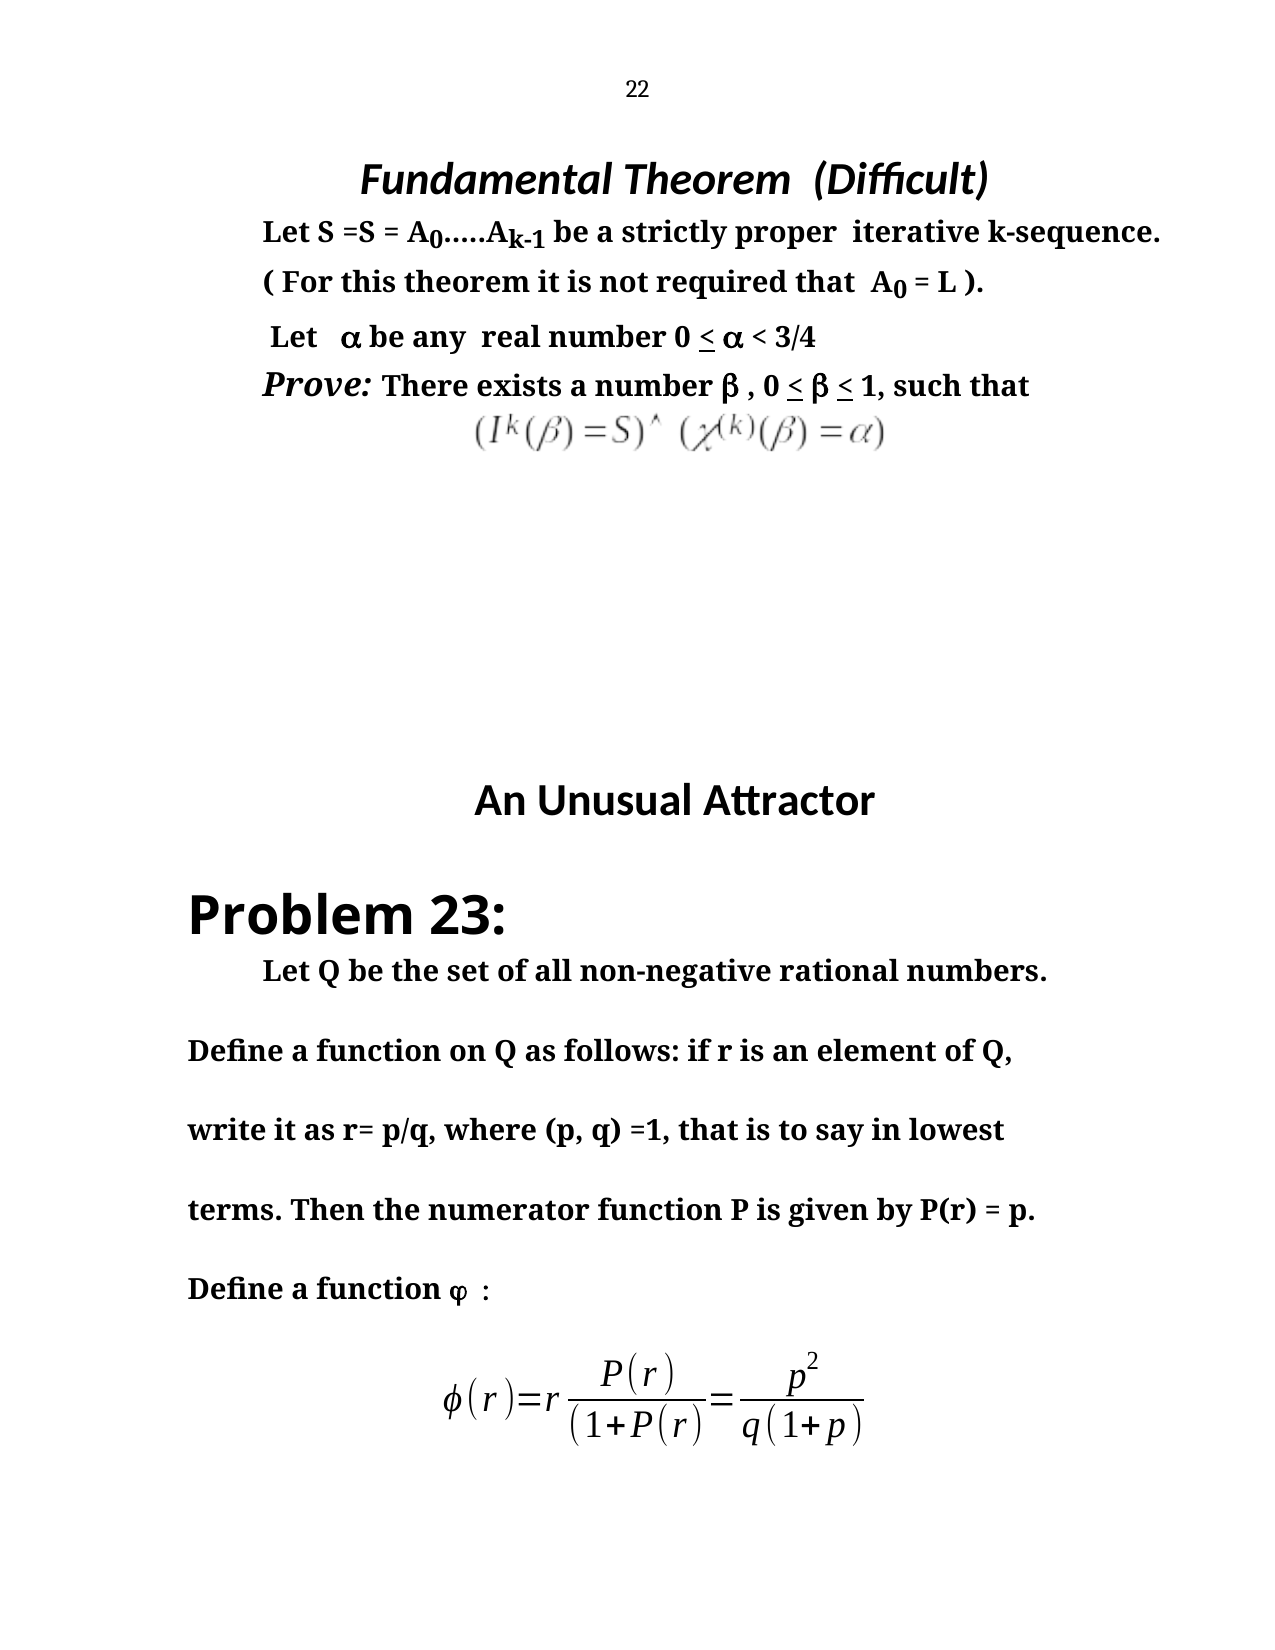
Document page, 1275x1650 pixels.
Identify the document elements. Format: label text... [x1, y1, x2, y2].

text Let  be any real number 0 <  < 3/4 [187, 306, 1162, 356]
text An Unusual Attractor [187, 756, 1162, 827]
text Prove: There exists a number  , 0 <  < 1, such that [187, 356, 1162, 406]
subtitle Fundamental Theorem (Difficult) [187, 150, 1162, 206]
text Let Q be the set of all non-negative rational numbers. Define a function on Q as follows: if r is an element of Q, write it as r= p/q, where (p, q) =1, that is to say in lowest terms. Then the numerator function P is given by P(r) = p. Define a function  [187, 951, 1087, 1308]
text Problem 23: [187, 877, 1162, 951]
text Let S =S = A0.....Ak-1 be a strictly proper iterative k-sequence. [187, 206, 1162, 256]
text ( For this theorem it is not required that A0 = L ). [187, 256, 1162, 306]
